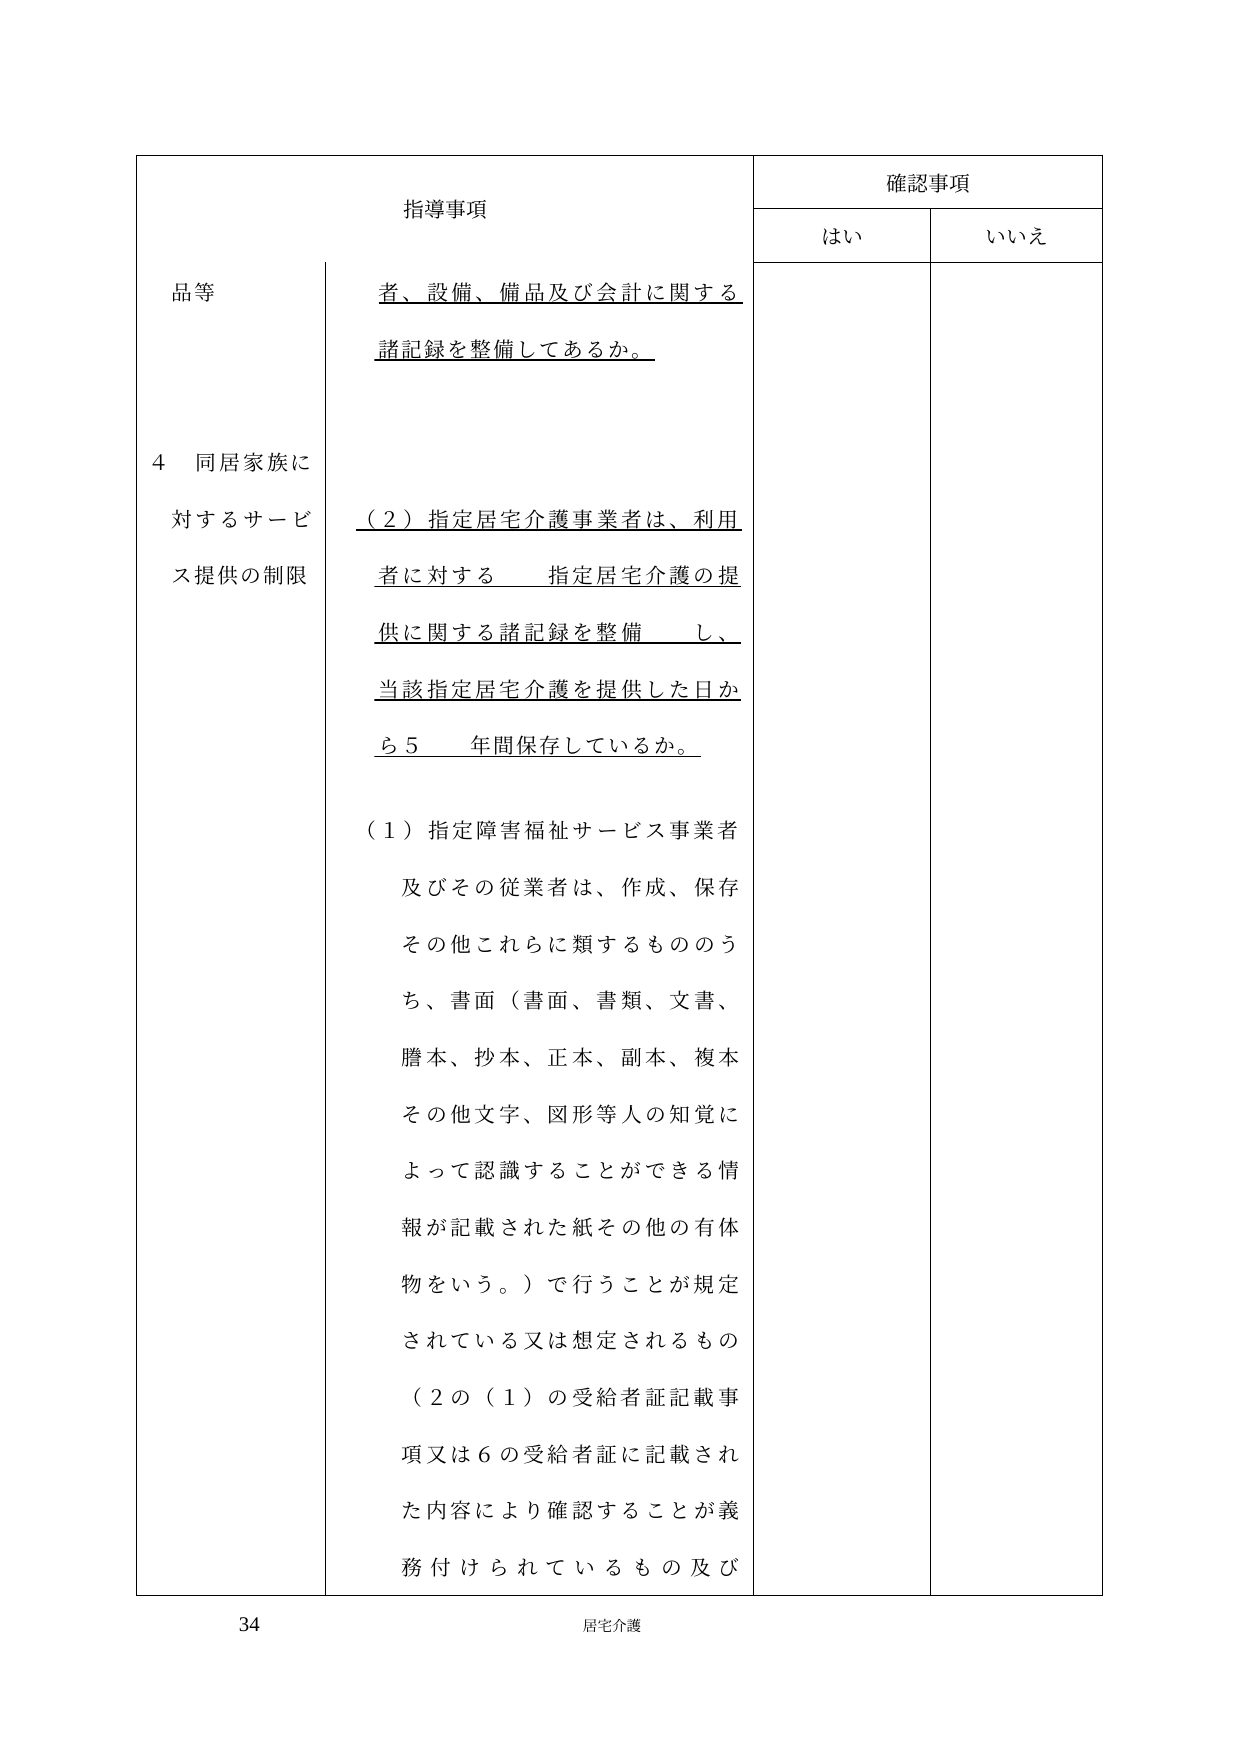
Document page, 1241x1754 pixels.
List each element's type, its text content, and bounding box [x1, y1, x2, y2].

table_cell [754, 263, 930, 1595]
table_header 確認事項 [754, 156, 1102, 208]
table_cell [931, 263, 1102, 1595]
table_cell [137, 262, 325, 1595]
table_cell いいえ [931, 209, 1102, 262]
table_cell はい [754, 209, 930, 262]
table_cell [326, 262, 753, 1595]
table_header 指導事項 [137, 156, 753, 262]
